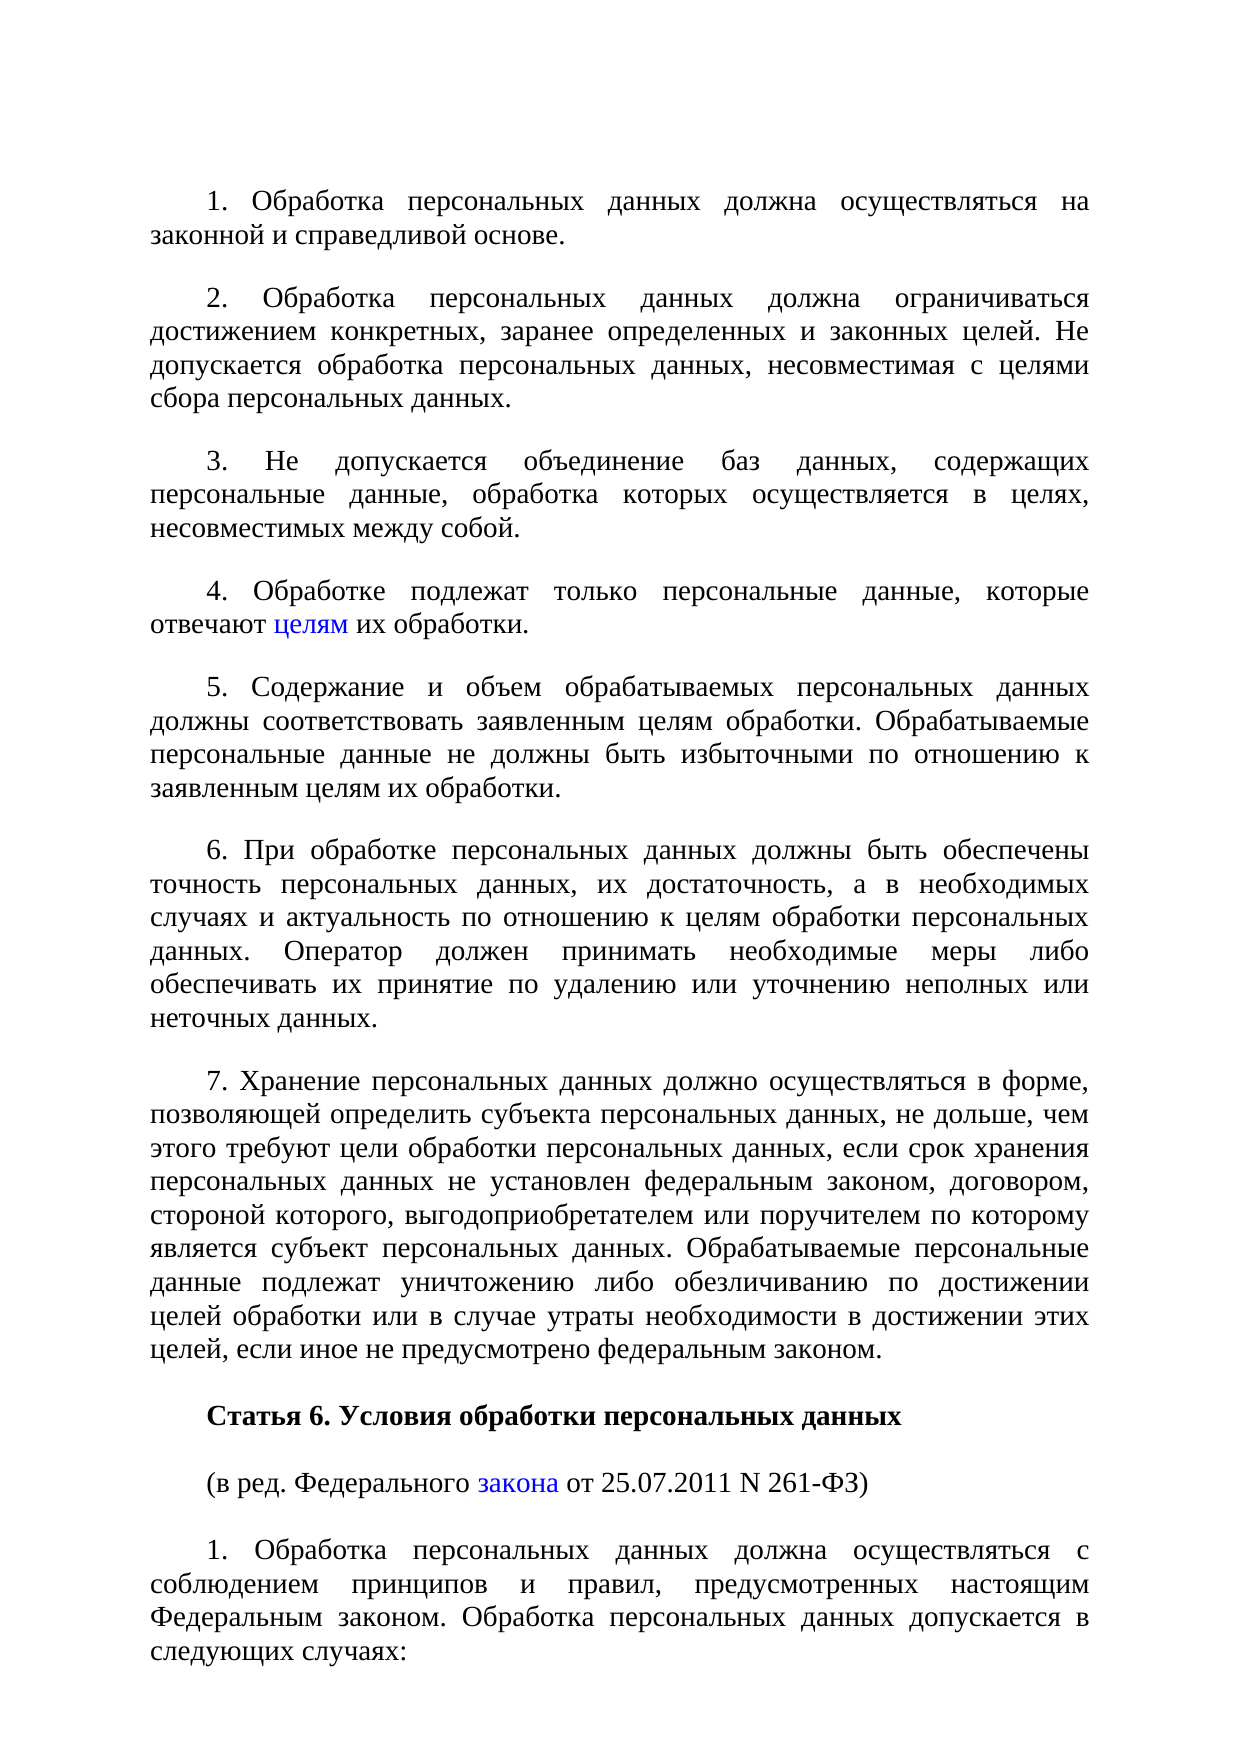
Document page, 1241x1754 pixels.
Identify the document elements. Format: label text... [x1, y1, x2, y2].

text 7. Хранение персональных данных должно осуществляться в форме, позволяющей определить субъекта персональных данных, не дольше, чем этого требуют цели обработки персональных данных, если срок хранения персональных данных не установлен федеральным законом, договором, стороной которого, выгодоприобретателем или поручителем по которому является субъект персональных данных. Обрабатываемые персональные данные подлежат уничтожению либо обезличиванию по достижении целей обработки или в случае утраты необходимости в достижении этих целей, если иное не предусмотрено федеральным законом. [150, 1063, 1090, 1365]
text 3. Не допускается объединение баз данных, содержащих персональные данные, обработка которых осуществляется в целях, несовместимых между собой. [150, 443, 1090, 544]
text 5. Содержание и объем обрабатываемых персональных данных должны соответствовать заявленным целям обработки. Обрабатываемые персональные данные не должны быть избыточными по отношению к заявленным целям их обработки. [150, 669, 1090, 803]
text 6. При обработке персональных данных должны быть обеспечены точность персональных данных, их достаточность, а в необходимых случаях и актуальность по отношению к целям обработки персональных данных. Оператор должен принимать необходимые меры либо обеспечивать их принятие по удалению или уточнению неполных или неточных данных. [150, 832, 1090, 1034]
text 1. Обработка персональных данных должна осуществляться на законной и справедливой основе. [150, 183, 1090, 251]
title Статья 6. Условия обработки персональных данных [150, 1398, 1090, 1432]
text (в ред. Федерального закона от 25.07.2011 N 261-ФЗ) [150, 1465, 1090, 1499]
text 4. Обработке подлежат только персональные данные, которые отвечают целям их обработки. [150, 573, 1090, 640]
text 1. Обработка персональных данных должна осуществляться с соблюдением принципов и правил, предусмотренных настоящим Федеральным законом. Обработка персональных данных допускается в следующих случаях: [150, 1532, 1090, 1667]
text 2. Обработка персональных данных должна ограничиваться достижением конкретных, заранее определенных и законных целей. Не допускается обработка персональных данных, несовместимая с целями сбора персональных данных. [150, 280, 1090, 414]
